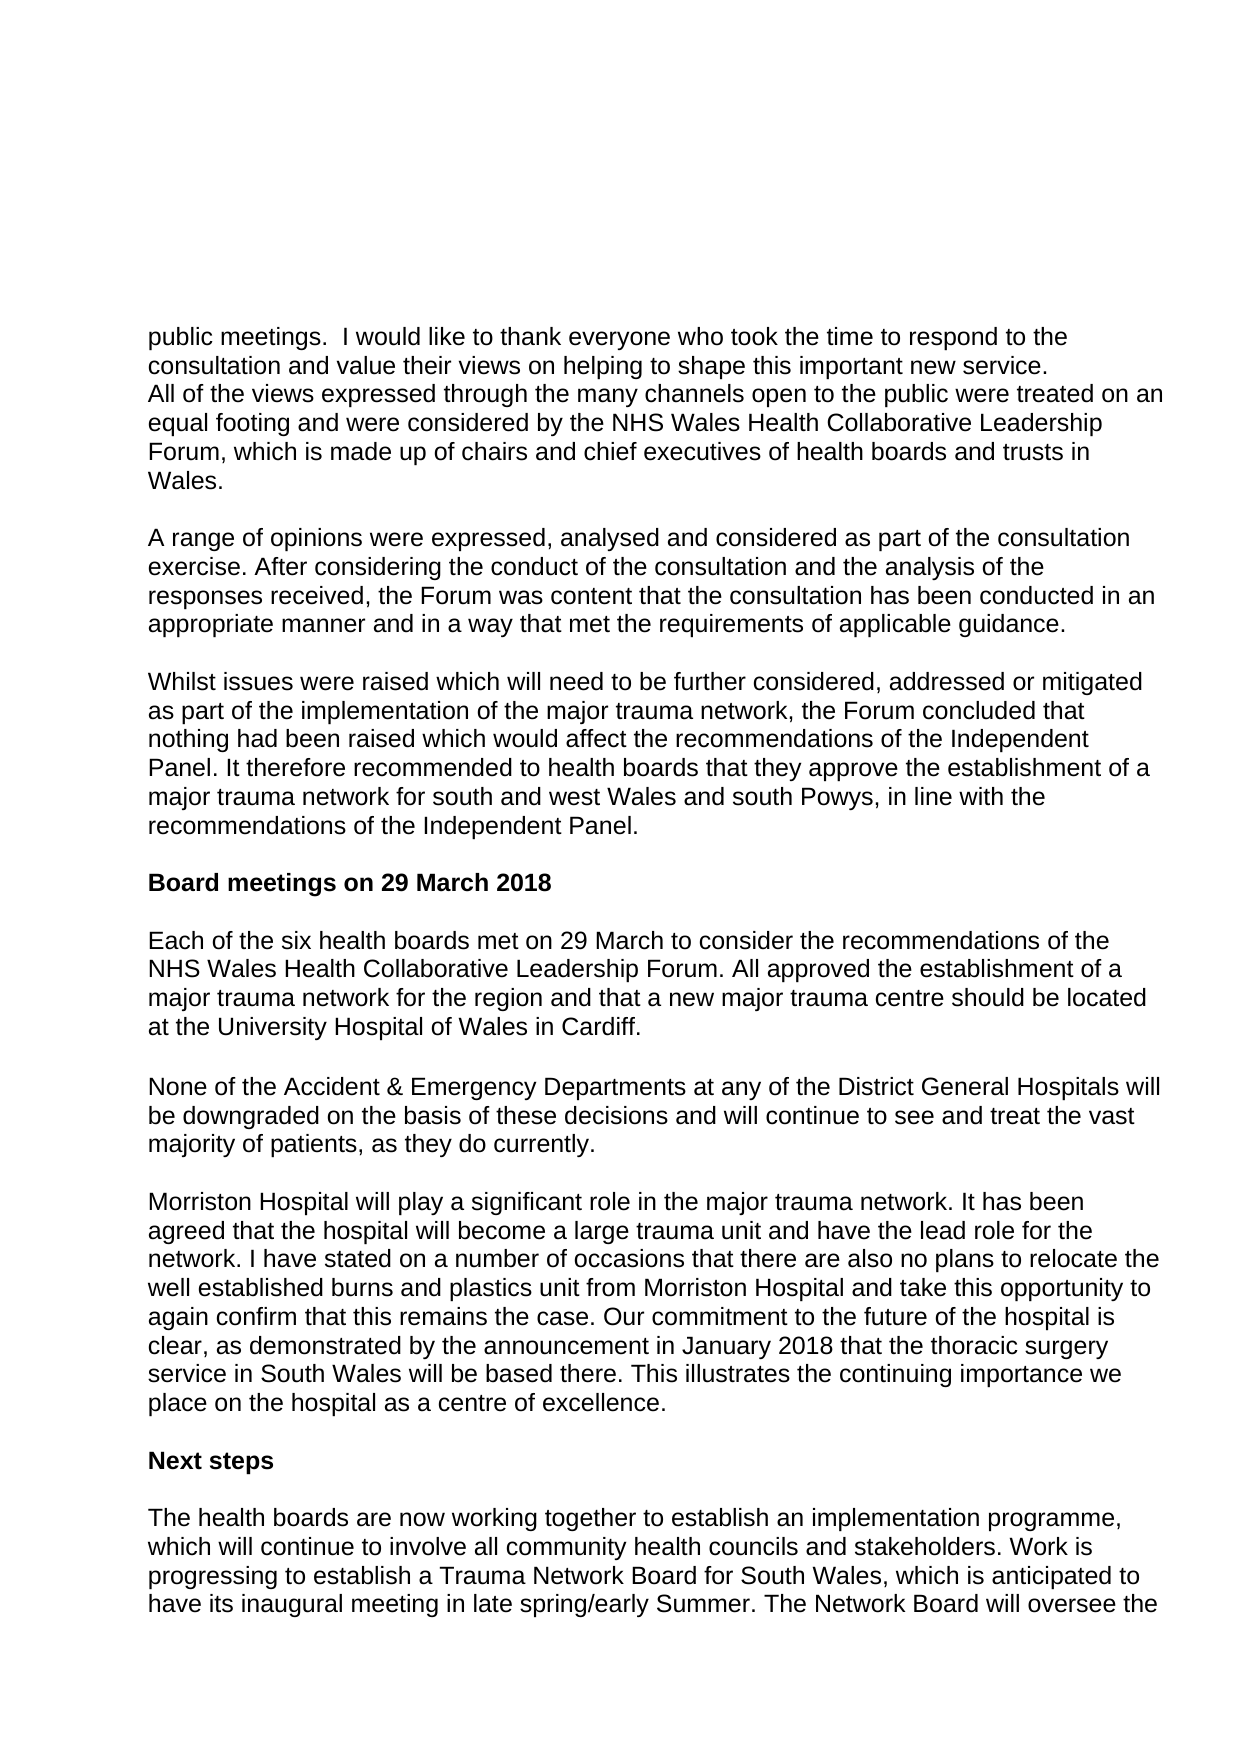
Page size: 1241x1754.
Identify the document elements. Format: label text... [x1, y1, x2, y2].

text All of the views expressed through the many channels open to the public were treated on an equal footing and were considered by the NHS Wales Health Collaborative Leadership Forum, which is made up of chairs and chief executives of health boards and trusts in Wales. [148, 379, 1166, 494]
text Each of the six health boards met on 29 March to consider the recommendations of the NHS Wales Health Collaborative Leadership Forum. All approved the establishment of a major trauma network for the region and that a new major trauma centre should be located at the University Hospital of Wales in Cardiff. [148, 926, 1166, 1041]
text Next steps [148, 1446, 1166, 1474]
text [148, 322, 1166, 379]
text None of the Accident & Emergency Departments at any of the District General Hospitals will be downgraded on the basis of these decisions and will continue to see and treat the vast majority of patients, as they do currently. [148, 1072, 1166, 1158]
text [148, 1503, 1166, 1618]
text Morriston Hospital will play a significant role in the major trauma network. It has been agreed that the hospital will become a large trauma unit and have the lead role for the network. I have stated on a number of occasions that there are also no plans to relocate the well established burns and plastics unit from Morriston Hospital and take this opportunity to again confirm that this remains the case. Our commitment to the future of the hospital is clear, as demonstrated by the announcement in January 2018 that the thoracic surgery service in South Wales will be based there. This illustrates the continuing importance we place on the hospital as a centre of excellence. [148, 1187, 1166, 1417]
text Board meetings on 29 March 2018 [148, 868, 1166, 897]
text A range of opinions were expressed, analysed and considered as part of the consultation exercise. After considering the conduct of the consultation and the analysis of the responses received, the Forum was content that the consultation has been conducted in an appropriate manner and in a way that met the requirements of applicable guidance. [148, 523, 1166, 638]
text Whilst issues were raised which will need to be further considered, addressed or mitigated as part of the implementation of the major trauma network, the Forum concluded that nothing had been raised which would affect the recommendations of the Independent Panel. It therefore recommended to health boards that they approve the establishment of a major trauma network for south and west Wales and south Powys, in line with the recommendations of the Independent Panel. [148, 667, 1166, 839]
